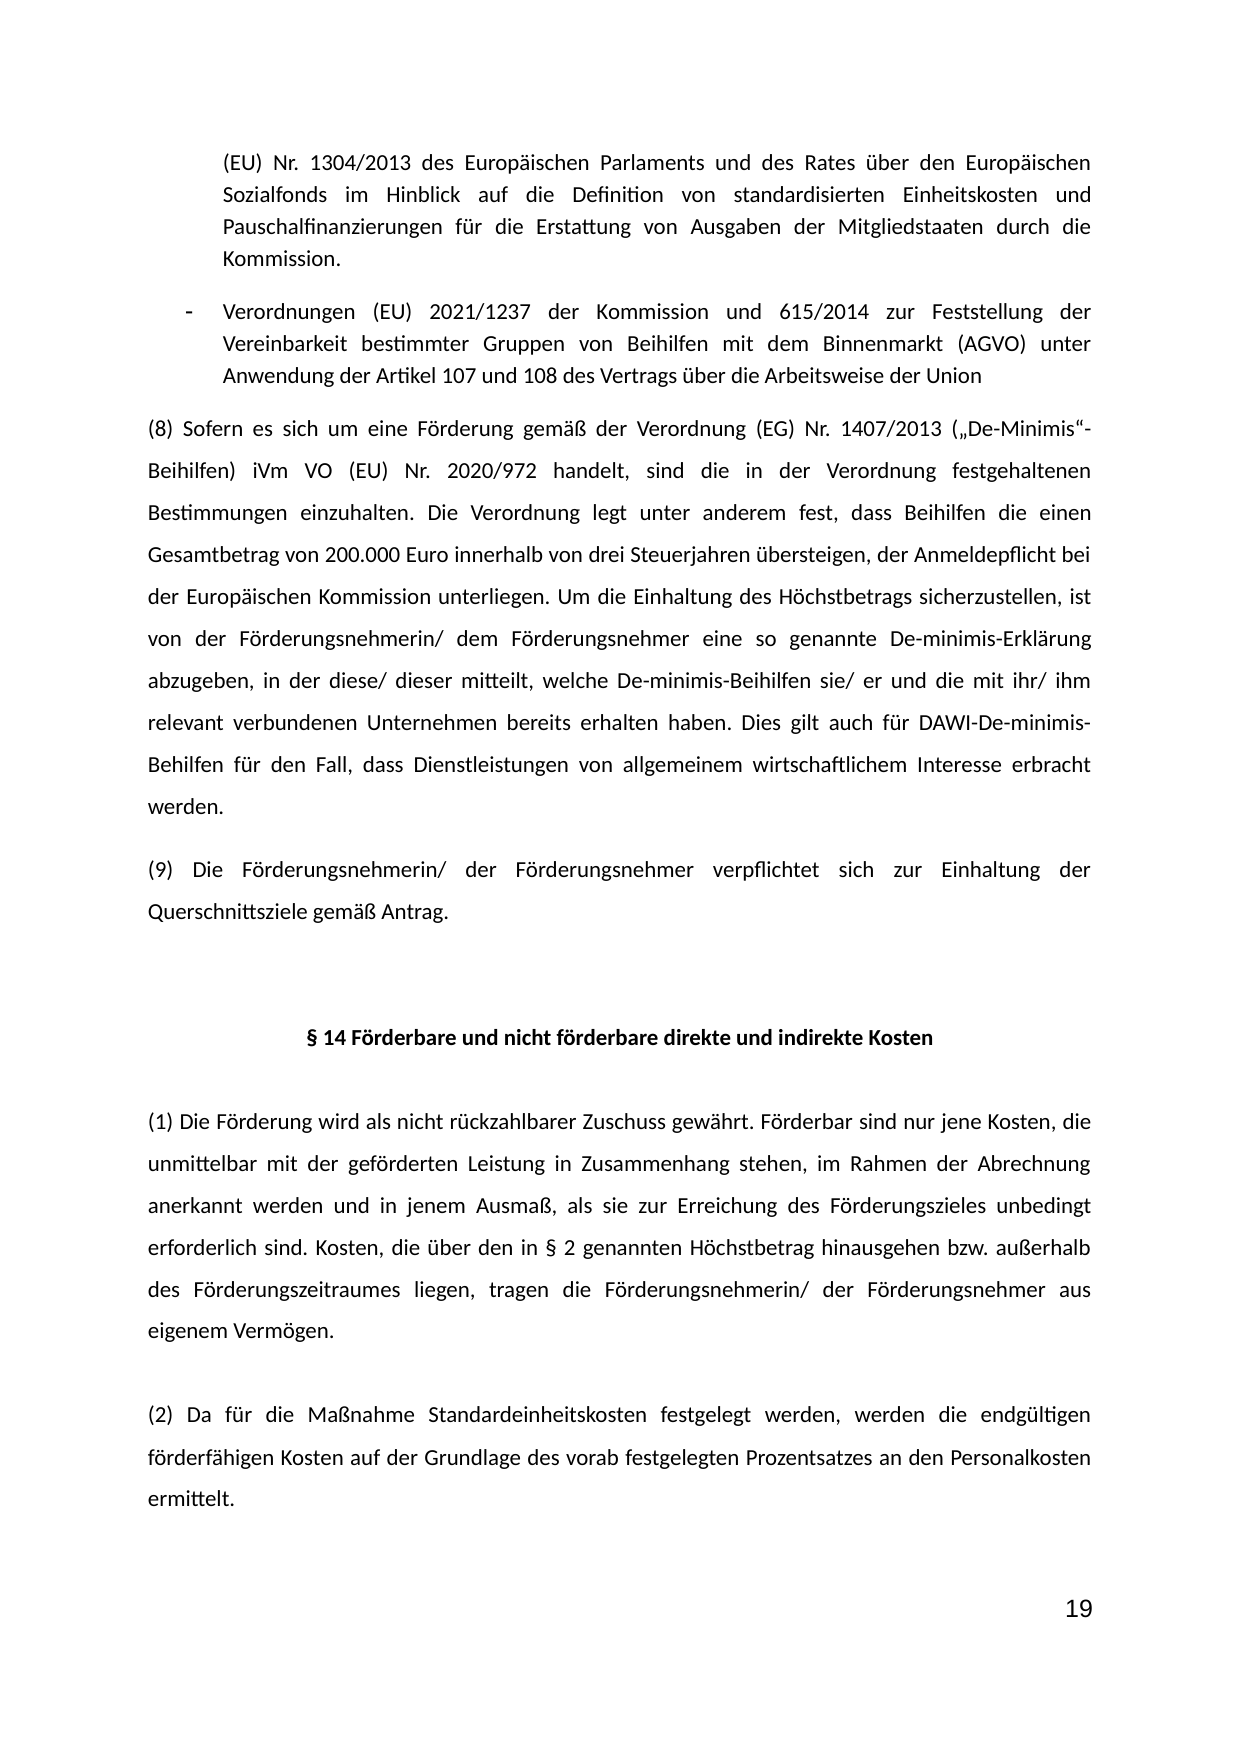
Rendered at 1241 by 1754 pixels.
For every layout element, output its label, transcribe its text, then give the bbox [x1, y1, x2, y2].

text (1) Die Förderung wird als nicht rückzahlbarer Zuschuss gewährt. Förderbar sind nur jene Kosten, die unmittelbar mit der geförderten Leistung in Zusammenhang stehen, im Rahmen der Abrechnung anerkannt werden und in jenem Ausmaß, als sie zur Erreichung des Förderungszieles unbedingt erforderlich sind. Kosten, die über den in § 2 genannten Höchstbetrag hinausgehen bzw. außerhalb des Förderungszeitraumes liegen, tragen die Förderungsnehmerin/ der Förderungsnehmer aus eigenem Vermögen. [148, 1107, 1093, 1345]
list Verordnungen (EU) 2021/1237 der Kommission und 615/2014 zur Feststellung der Vereinbarkeit bestimmter Gruppen von Beihilfen mit dem Binnenmarkt (AGVO) unter Anwendung der Artikel 107 und 108 des Vertrags über die Arbeitsweise der Union [185, 297, 1093, 389]
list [185, 148, 1093, 272]
text (2) Da für die Maßnahme Standardeinheitskosten festgelegt werden, werden die endgültigen förderfähigen Kosten auf der Grundlage des vorab festgelegten Prozentsatzes an den Personalkosten ermittelt. [148, 1401, 1093, 1513]
text (9) Die Förderungsnehmerin/ der Förderungsnehmer verpflichtet sich zur Einhaltung der Querschnittsziele gemäß Antrag. [148, 855, 1093, 925]
text § 14 Förderbare und nicht förderbare direkte und indirekte Kosten [148, 1023, 1093, 1051]
text (8) Sofern es sich um eine Förderung gemäß der Verordnung (EG) Nr. 1407/2013 („De-Minimis“-Beihilfen) iVm VO (EU) Nr. 2020/972 handelt, sind die in der Verordnung festgehaltenen Bestimmungen einzuhalten. Die Verordnung legt unter anderem fest, dass Beihilfen die einen Gesamtbetrag von 200.000 Euro innerhalb von drei Steuerjahren übersteigen, der Anmeldepflicht bei der Europäischen Kommission unterliegen. Um die Einhaltung des Höchstbetrags sicherzustellen, ist von der Förderungsnehmerin/ dem Förderungsnehmer eine so genannte De-minimis-Erklärung abzugeben, in der diese/ dieser mitteilt, welche De-minimis-Beihilfen sie/ er und die mit ihr/ ihm relevant verbundenen Unternehmen bereits erhalten haben. Dies gilt auch für DAWI-De-minimis-Behilfen für den Fall, dass Dienstleistungen von allgemeinem wirtschaftlichem Interesse erbracht werden. [148, 414, 1093, 820]
